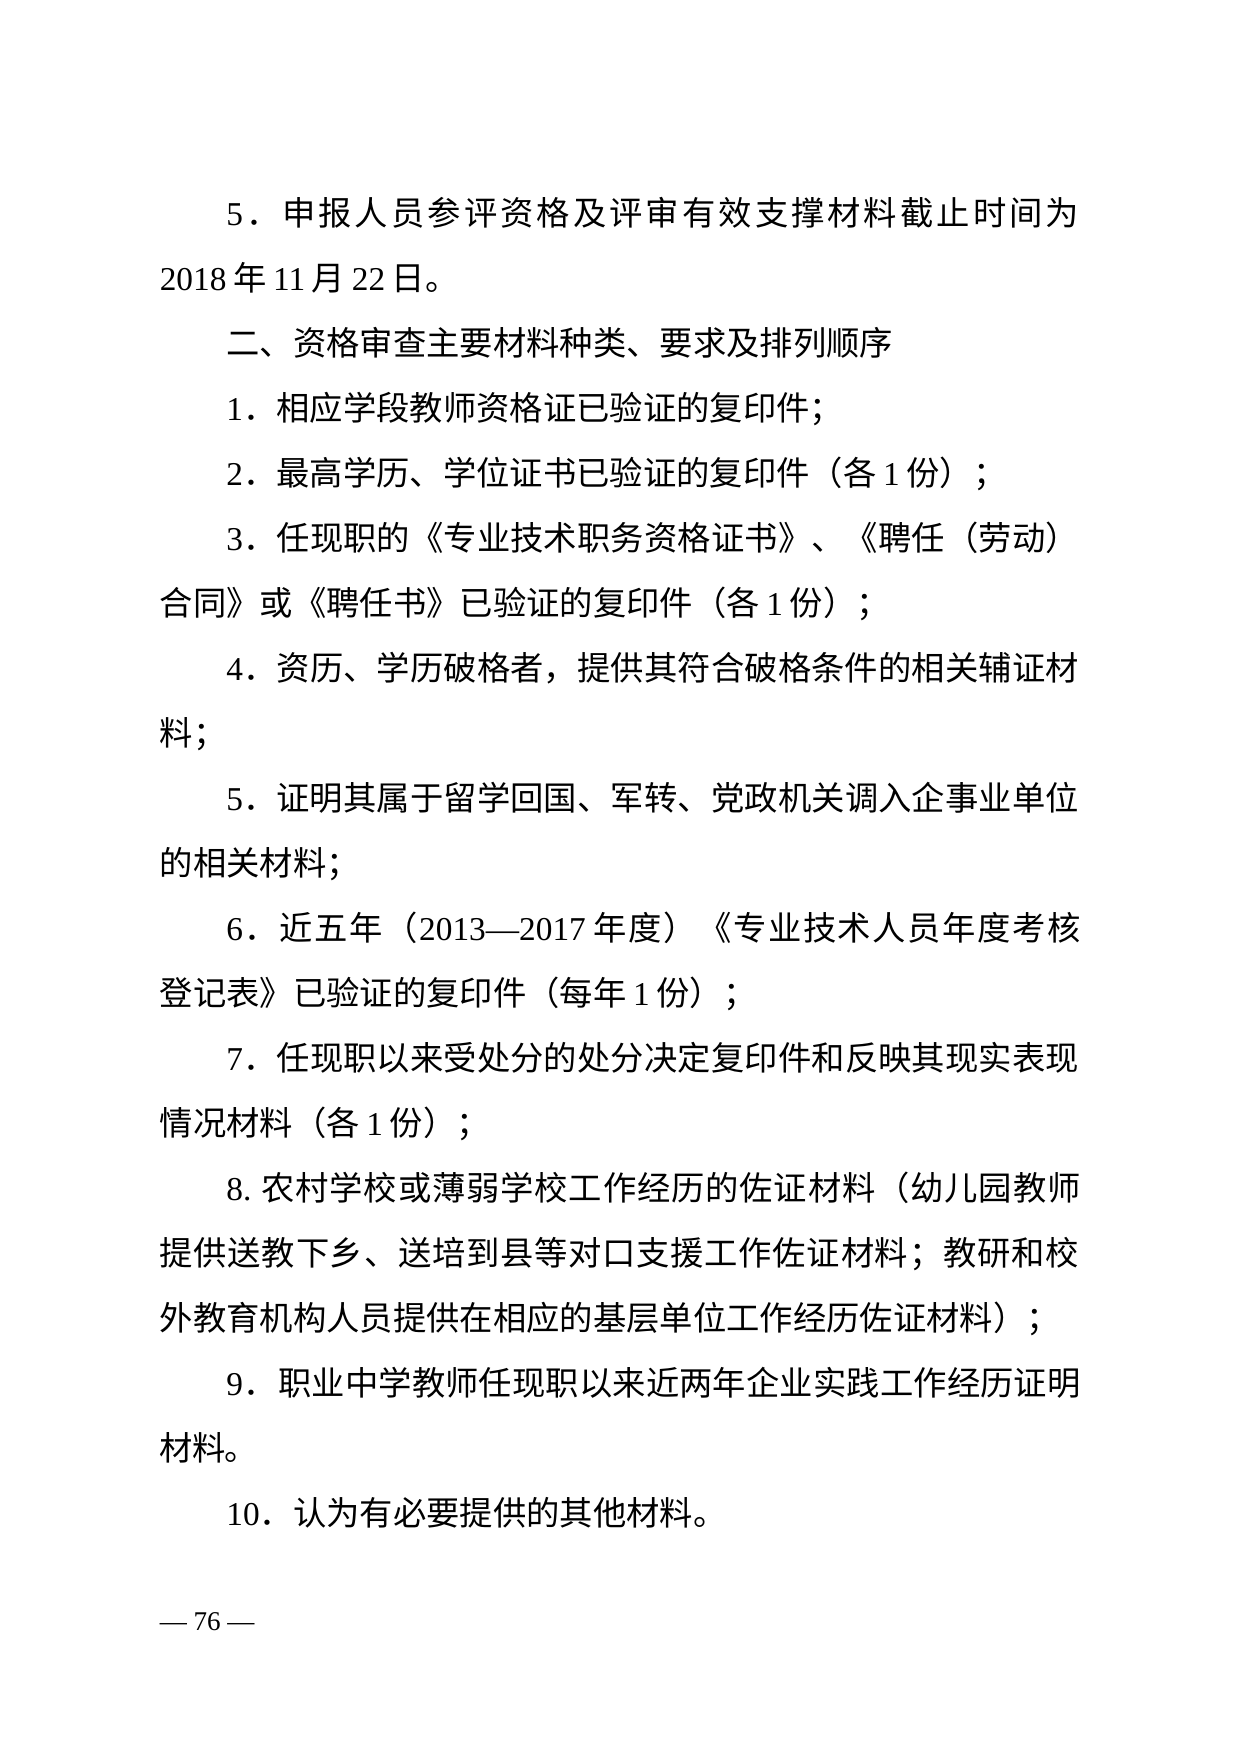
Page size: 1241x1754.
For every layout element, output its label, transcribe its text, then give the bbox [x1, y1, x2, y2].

text 5．申报人员参评资格及评审有效支撑材料截止时间为2018年11月22日。 [159, 178, 1081, 308]
text 9．职业中学教师任现职以来近两年企业实践工作经历证明材料。 [159, 1348, 1081, 1478]
text 3．任现职的《专业技术职务资格证书》、《聘任（劳动）合同》或《聘任书》已验证的复印件（各1份）； [159, 503, 1081, 633]
text 7．任现职以来受处分的处分决定复印件和反映其现实表现情况材料（各1份）； [159, 1023, 1081, 1153]
text 二、资格审查主要材料种类、要求及排列顺序 [159, 308, 1081, 373]
text 6．近五年（2013—2017年度）《专业技术人员年度考核登记表》已验证的复印件（每年1份）； [159, 893, 1081, 1023]
text 2．最高学历、学位证书已验证的复印件（各1份）； [159, 438, 1081, 503]
text 4．资历、学历破格者，提供其符合破格条件的相关辅证材料； [159, 633, 1081, 763]
text 1．相应学段教师资格证已验证的复印件； [159, 373, 1081, 438]
text 5．证明其属于留学回国、军转、党政机关调入企事业单位的相关材料； [159, 763, 1081, 893]
text 10．认为有必要提供的其他材料。 [159, 1478, 1081, 1543]
text 8. 农村学校或薄弱学校工作经历的佐证材料（幼儿园教师提供送教下乡、送培到县等对口支援工作佐证材料；教研和校外教育机构人员提供在相应的基层单位工作经历佐证材料）； [159, 1153, 1081, 1348]
